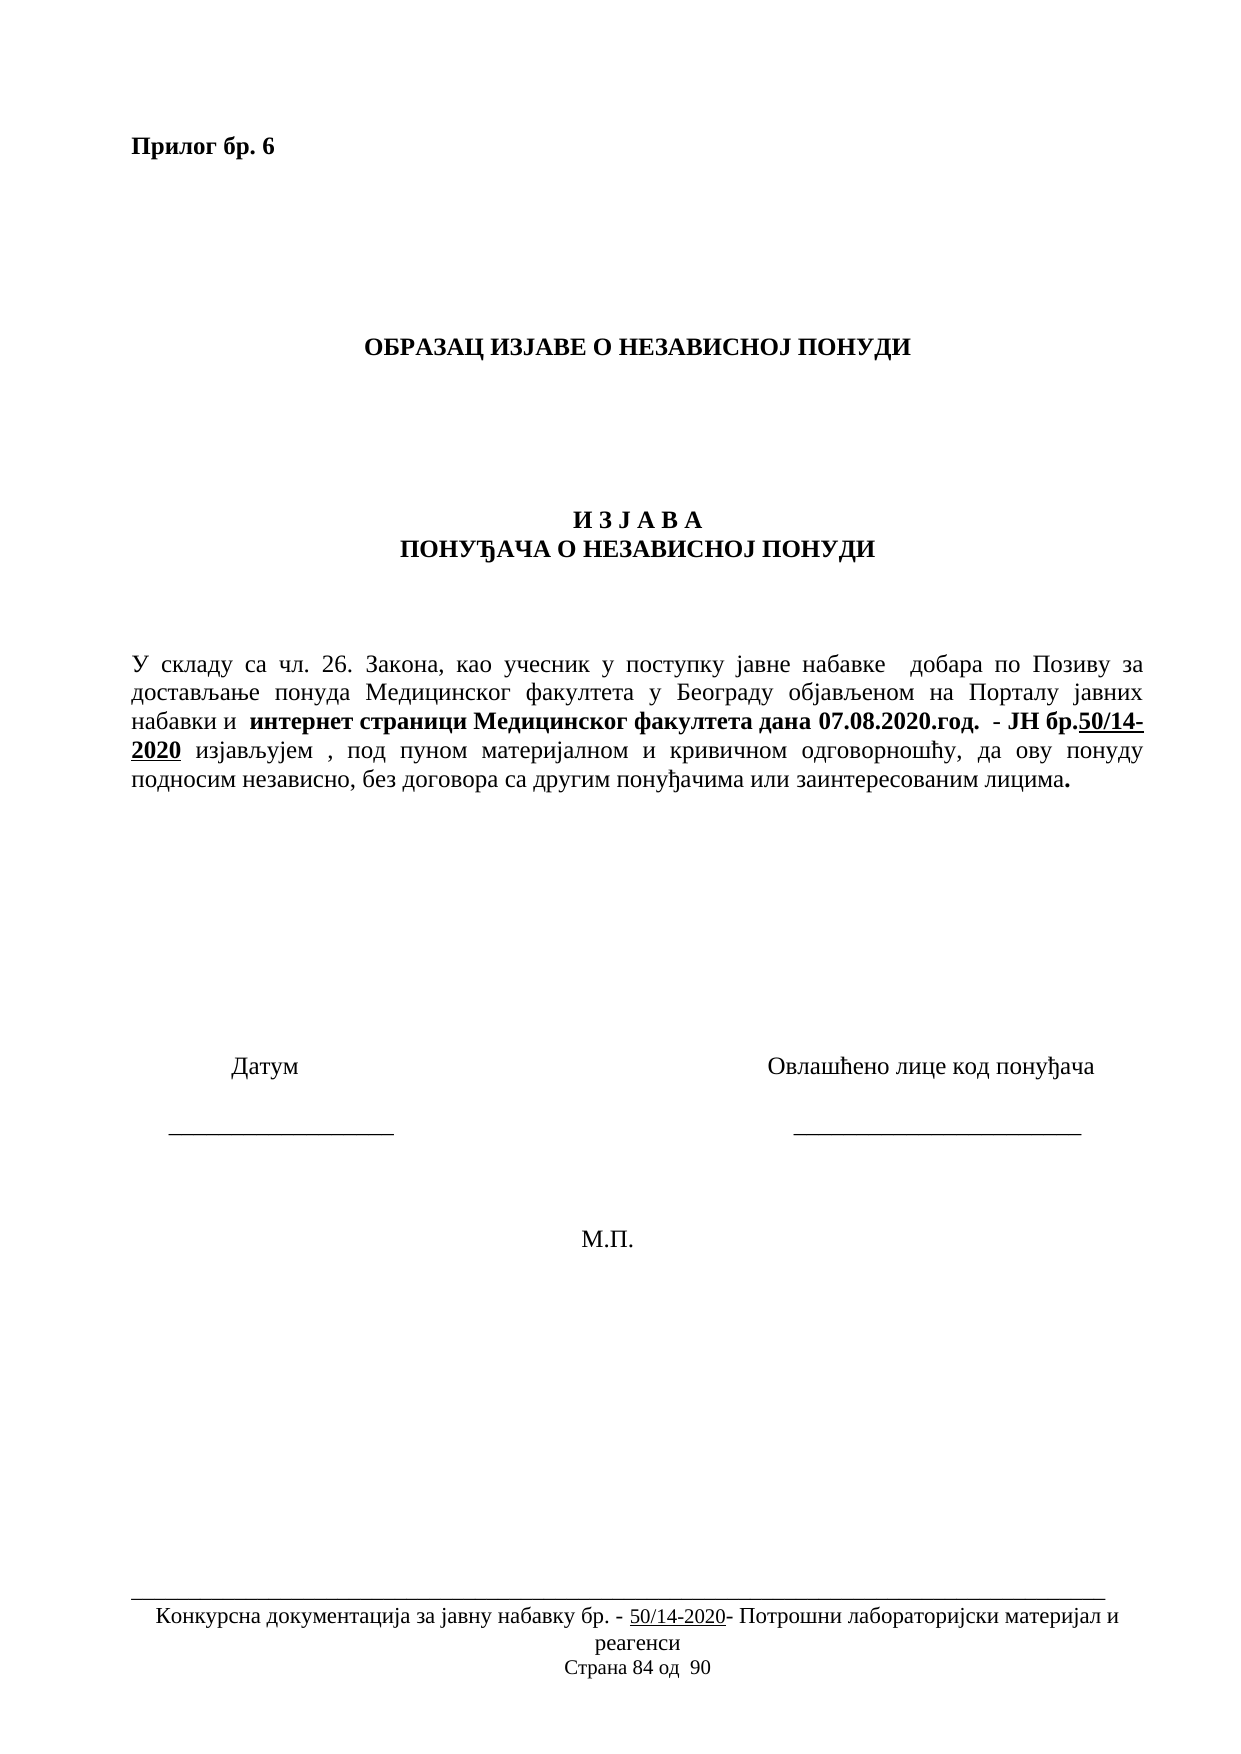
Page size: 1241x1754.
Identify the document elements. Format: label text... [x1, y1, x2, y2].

text М.П. [506, 1224, 1144, 1252]
text И З Ј А В А [131, 505, 1144, 534]
text ПОНУЂАЧА О НЕЗАВИСНОЈ ПОНУДИ [131, 534, 1144, 562]
text Прилог бр. 6 [131, 131, 1144, 160]
text ОБРАЗАЦ ИЗЈАВЕ О НЕЗАВИСНОЈ ПОНУДИ [131, 332, 1144, 361]
text Датум Овлашћено лице код понуђача [169, 1051, 1144, 1080]
text __________________ _______________________ [169, 1109, 1144, 1137]
text У складу са чл. 26. Закона, као учесник у поступку јавне набавке добара по Позиву за достављање понуда Медицинског факултета у Београду објављеном на Порталу јавних набавки и интернет страници Медицинског факултета дана 07.08.2020.год. - ЈН бр.50/14-2020 изјављујем , под пуном материјалном и кривичном одговорношћу, да ову понуду подносим независно, без договора са другим понуђачима или заинтересованим лицима. [131, 649, 1144, 792]
